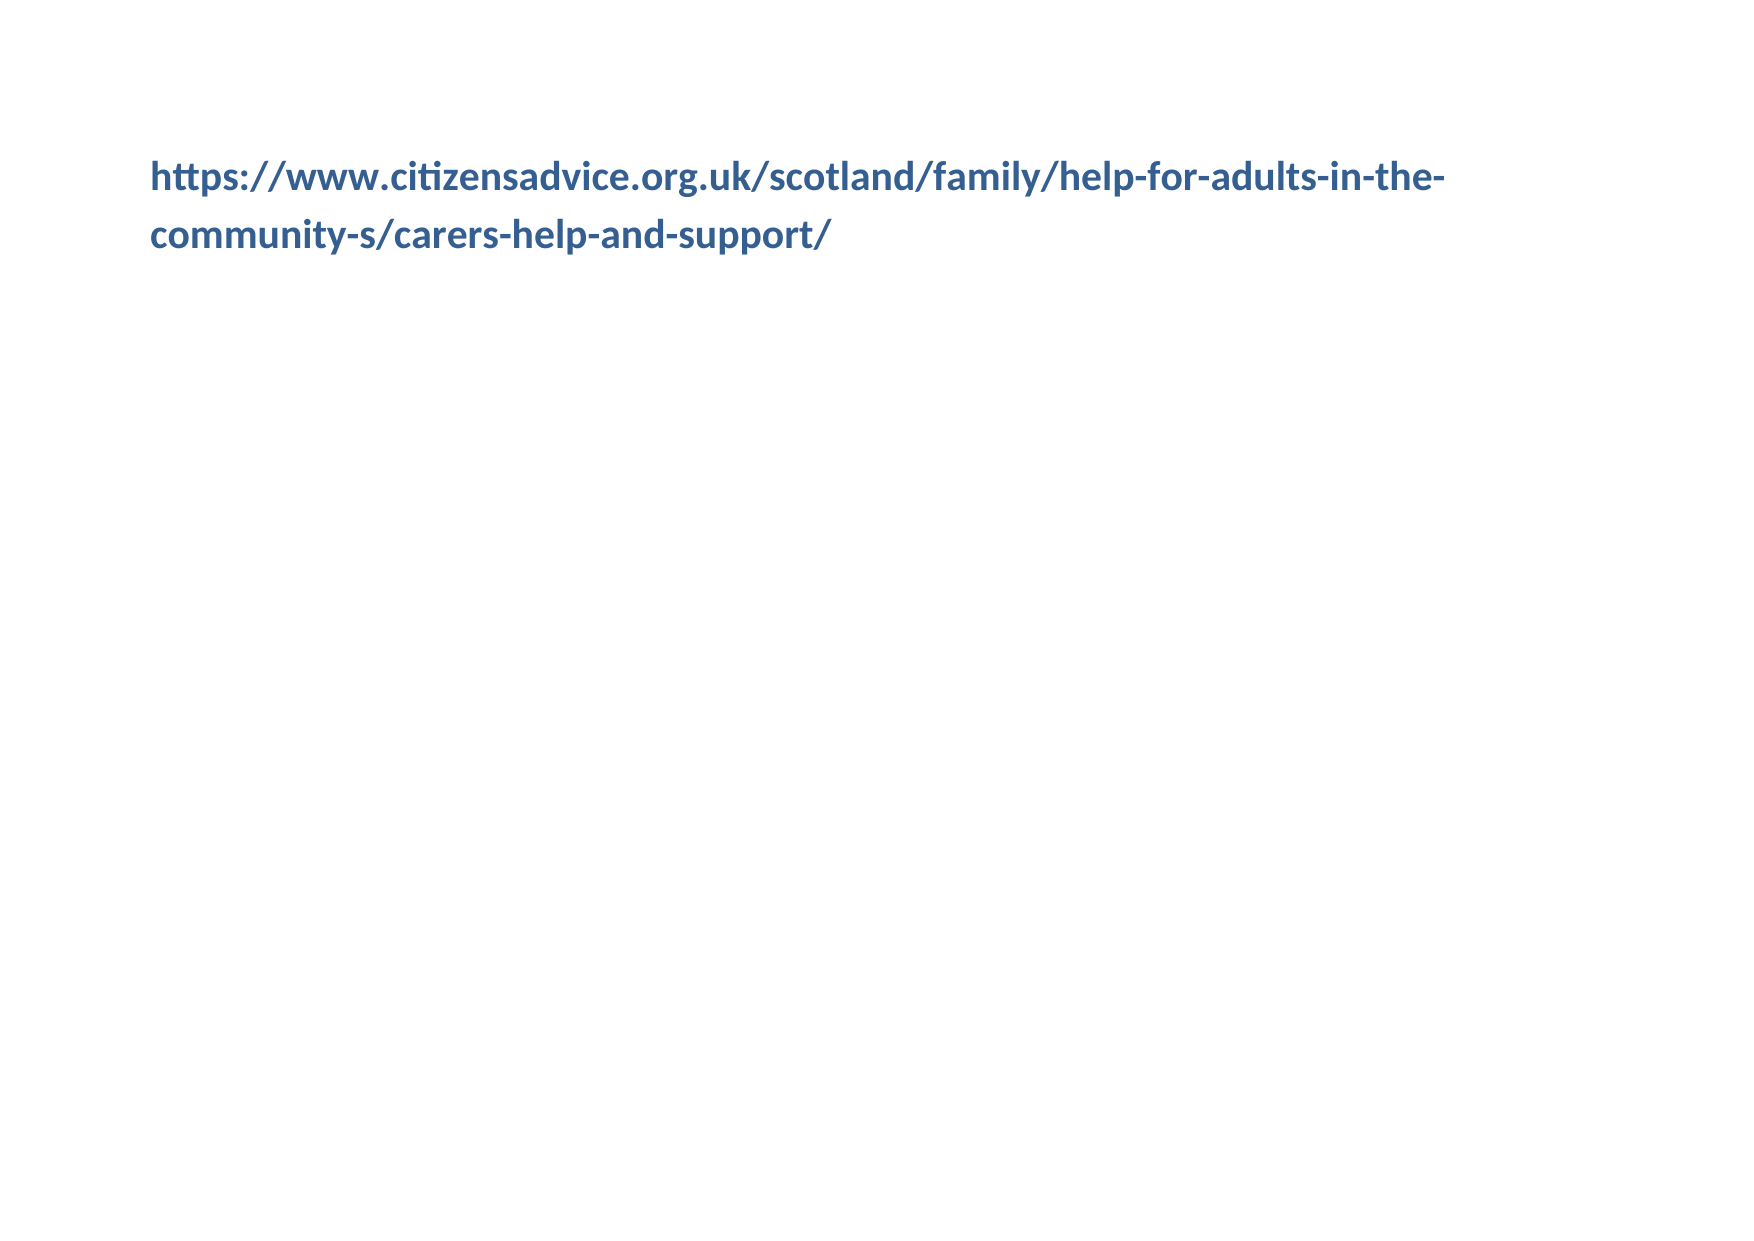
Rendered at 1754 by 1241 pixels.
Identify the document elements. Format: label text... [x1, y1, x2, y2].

text https://www.citizensadvice.org.uk/scotland/family/help-for-adults-in-the-community-s/carers-help-and-support/ [150, 150, 1604, 259]
